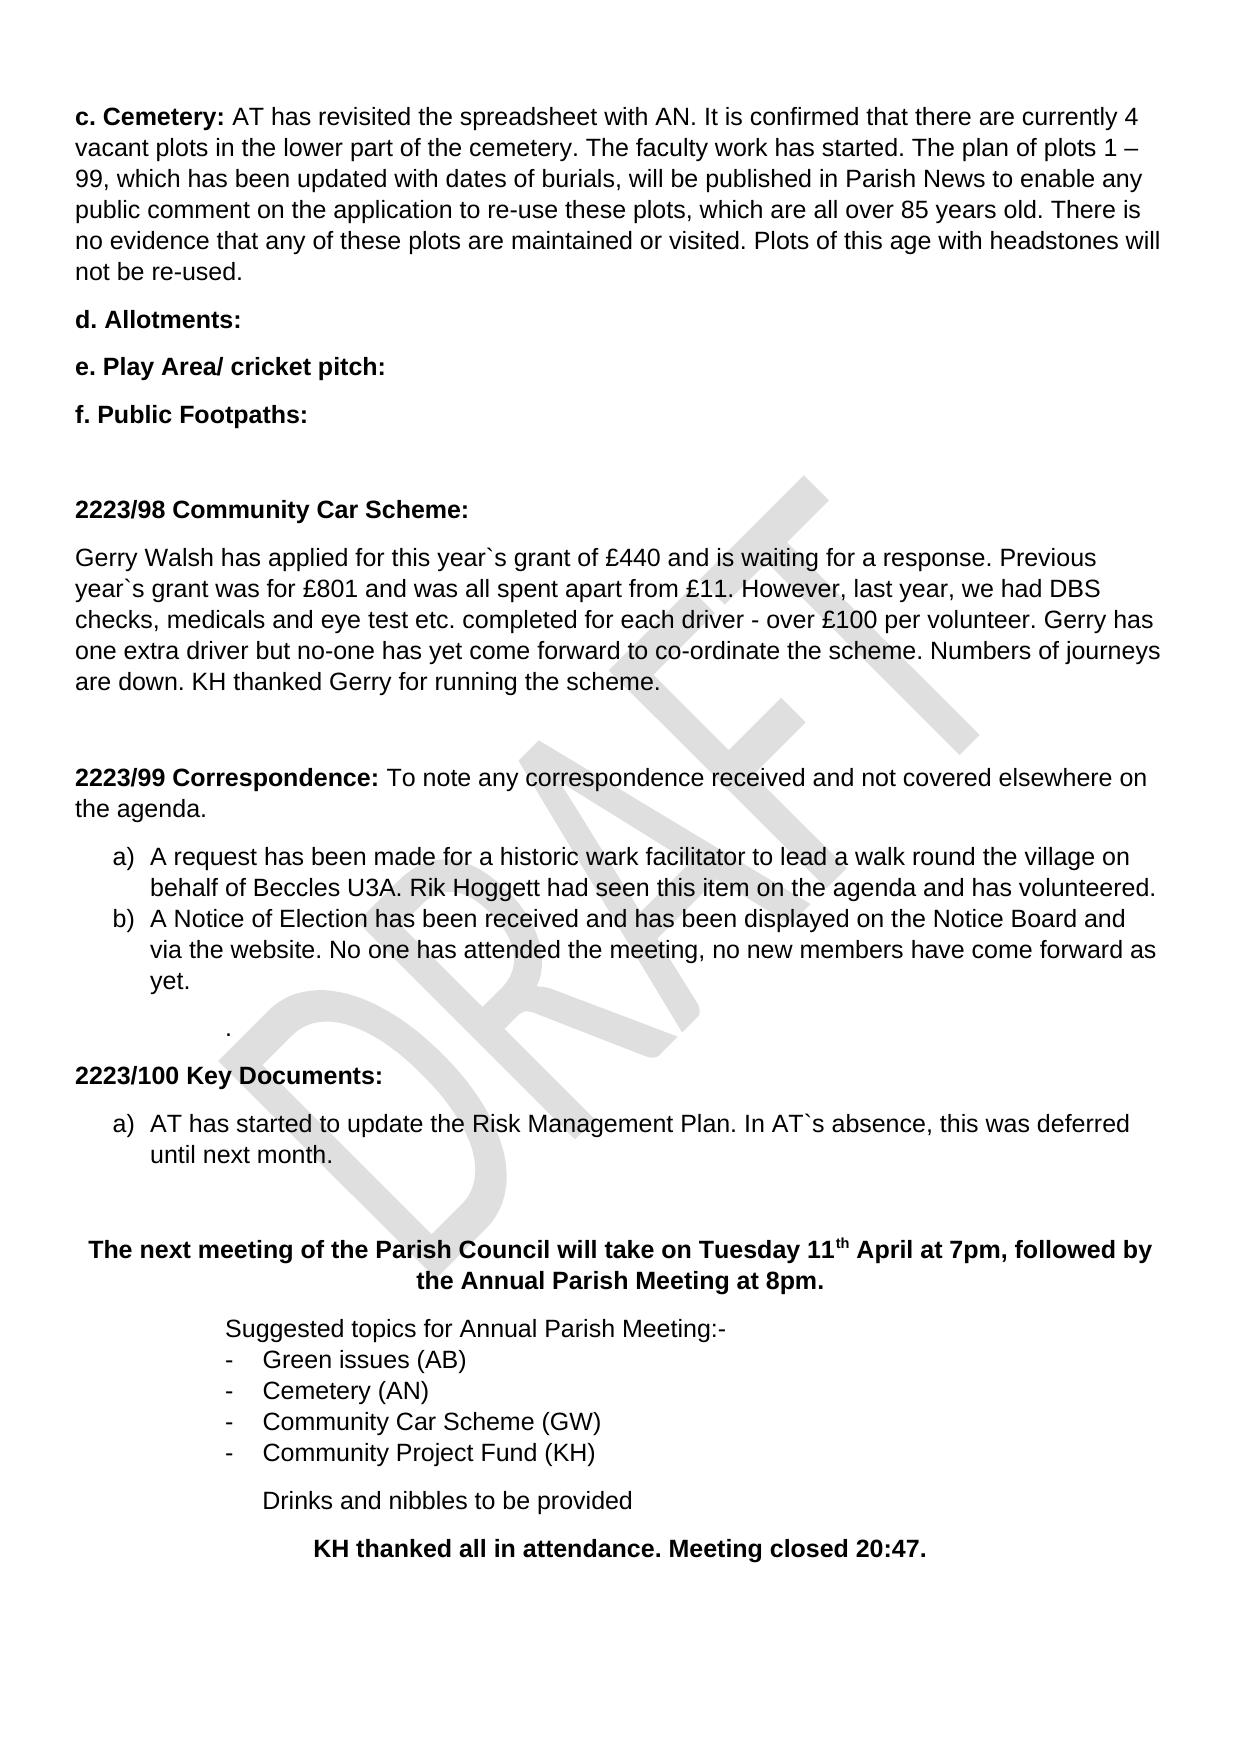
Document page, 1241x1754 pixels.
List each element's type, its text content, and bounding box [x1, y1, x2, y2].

list AT has started to update the Risk Management Plan. In AT`s absence, this was deferred until next month. [112, 1109, 1165, 1169]
text e. Play Area/ cricket pitch: [75, 352, 1165, 381]
text 2223/98 Community Car Scheme: [75, 496, 1165, 524]
list Community Car Scheme (GW) [225, 1407, 1165, 1436]
list Green issues (AB) [225, 1345, 1165, 1374]
text . [225, 1013, 1165, 1042]
text The next meeting of the Parish Council will take on Tuesday 11th April at 7pm, followed by the Annual Parish Meeting at 8pm. [75, 1235, 1165, 1295]
list Suggested topics for Annual Parish Meeting:- [225, 1314, 1165, 1343]
text Drinks and nibbles to be provided [75, 1486, 1165, 1515]
list A Notice of Election has been received and has been displayed on the Notice Board and via the website. No one has attended the meeting, no new members have come forward as yet. [112, 904, 1165, 994]
list Community Project Fund (KH) [225, 1438, 1165, 1467]
text 2223/100 Key Documents: [75, 1061, 1165, 1090]
text Gerry Walsh has applied for this year`s grant of £440 and is waiting for a response. Previous year`s grant was for £801 and was all spent apart from £11. However, last year, we had DBS checks, medicals and eye test etc. completed for each driver - over £100 per volunteer. Gerry has one extra driver but no-one has yet come forward to co-ordinate the scheme. Numbers of journeys are down. KH thanked Gerry for running the scheme. [75, 543, 1165, 696]
text d. Allotments: [75, 305, 1165, 333]
text KH thanked all in attendance. Meeting closed 20:47. [75, 1534, 1165, 1562]
text f. Public Footpaths: [75, 400, 1165, 429]
text 2223/99 Correspondence: To note any correspondence received and not covered elsewhere on the agenda. [75, 763, 1165, 823]
list Cemetery (AN) [225, 1376, 1165, 1405]
list A request has been made for a historic wark facilitator to lead a walk round the village on behalf of Beccles U3A. Rik Hoggett had seen this item on the agenda and has volunteered. [112, 842, 1165, 901]
text c. Cemetery: AT has revisited the spreadsheet with AN. It is confirmed that there are currently 4 vacant plots in the lower part of the cemetery. The faculty work has started. The plan of plots 1 – 99, which has been updated with dates of burials, will be published in Parish News to enable any public comment on the application to re-use these plots, which are all over 85 years old. There is no evidence that any of these plots are maintained or visited. Plots of this age with headstones will not be re-used. [75, 102, 1165, 286]
